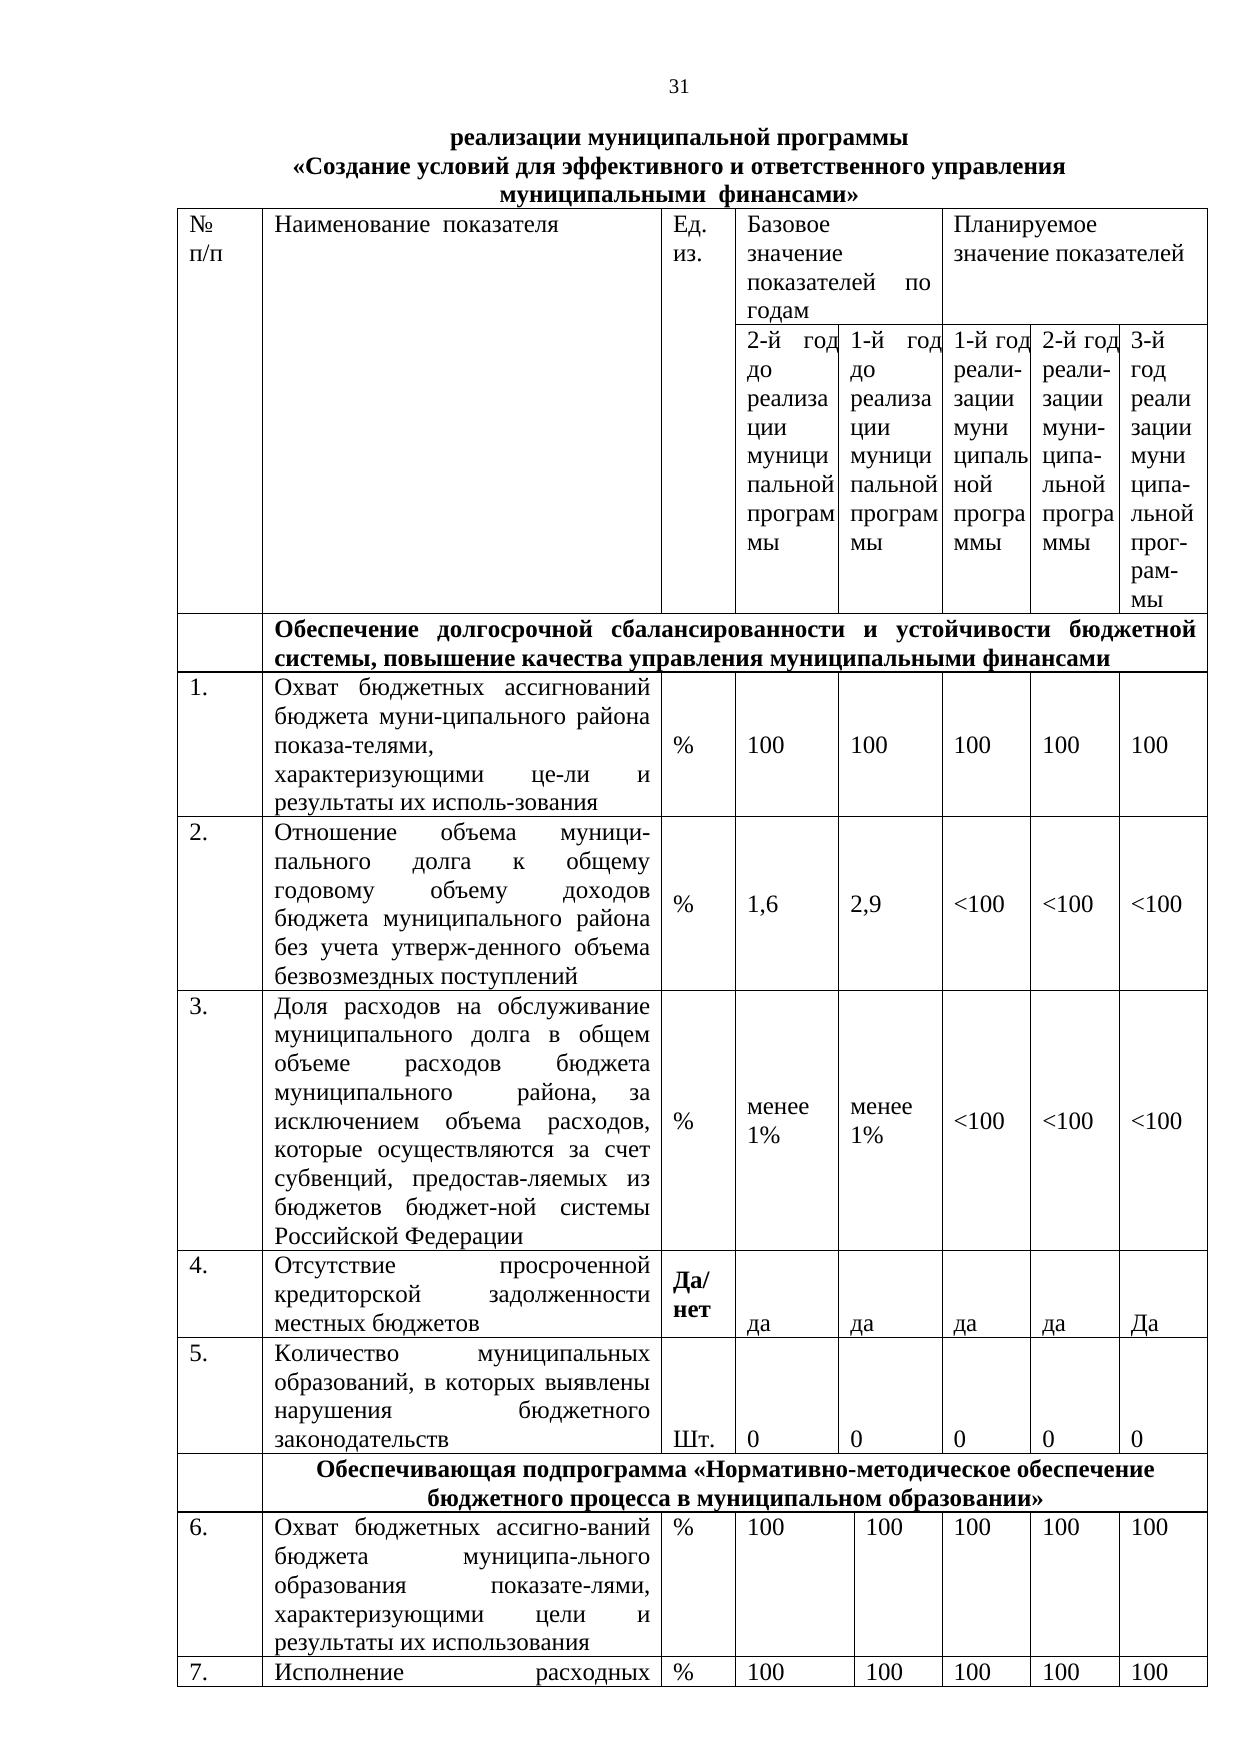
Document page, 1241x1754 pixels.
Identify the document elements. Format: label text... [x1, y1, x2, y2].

table_header Наименование показателя [263, 209, 661, 613]
table_cell 100 [943, 1513, 1030, 1656]
table_cell 100 [943, 1657, 1030, 1686]
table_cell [263, 1657, 661, 1686]
table_cell % [662, 1657, 735, 1686]
table_cell 0 [1120, 1338, 1207, 1453]
table_cell % [662, 1513, 735, 1656]
table_cell Охват бюджетных ассигнований бюджета муни-ципального района показа-телями, характеризующими це-ли и результаты их исполь-зования [263, 673, 661, 816]
table_header Планируемое значение показателей [943, 209, 1207, 324]
table_cell 2-й год реали-зации муни-ципа-льной программы [1031, 325, 1119, 613]
table_cell 100 [736, 673, 838, 816]
table_cell 5. [178, 1338, 262, 1453]
table_cell Да/ нет [662, 1251, 735, 1337]
table_cell 1,6 [736, 817, 838, 990]
table_cell 3. [178, 991, 262, 1249]
table_cell 100 [943, 673, 1030, 816]
table_header Ед. из. [662, 209, 735, 613]
table_cell 3-й год реализации муниципа-льной прог-рам-мы [1120, 325, 1207, 613]
table_cell 0 [736, 1338, 838, 1453]
table_cell 6. [178, 1513, 262, 1656]
table_cell 2,9 [839, 817, 942, 990]
table_cell % [662, 673, 735, 816]
table_cell да [943, 1251, 1030, 1337]
text «Создание условий для эффективного и ответственного управления [177, 151, 1181, 179]
table_cell Отношение объема муници-пального долга к общему годовому объему доходов бюджета муниципального района без учета утверж-денного объема безвозмездных поступлений [263, 817, 661, 990]
table_cell да [736, 1251, 838, 1337]
table_cell менее 1% [839, 991, 942, 1249]
table_cell Охват бюджетных ассигно-ваний бюджета муниципа-льного образования показате-лями, характеризующими цели и результаты их использования [263, 1513, 661, 1656]
table_cell 0 [1031, 1338, 1119, 1453]
table_cell <100 [1120, 991, 1207, 1249]
table_cell 100 [1120, 1513, 1207, 1656]
table_cell <100 [943, 991, 1030, 1249]
table_cell 0 [943, 1338, 1030, 1453]
table_cell <100 [1031, 991, 1119, 1249]
table_cell 100 [1120, 673, 1207, 816]
table_cell 100 [1120, 1657, 1207, 1686]
table_cell [178, 1454, 262, 1511]
table_cell Отсутствие просроченной кредиторской задолженности местных бюджетов [263, 1251, 661, 1337]
table_cell 2-й год до реализации муниципальной программы [736, 325, 838, 613]
table_cell % [662, 817, 735, 990]
table_cell [178, 614, 262, 671]
table_cell <100 [1031, 817, 1119, 990]
table_cell 7. [178, 1657, 262, 1686]
table_cell да [1031, 1251, 1119, 1337]
table_header Базовое значение показателей по годам [736, 209, 942, 324]
table_cell 100 [736, 1657, 854, 1686]
table_cell <100 [1120, 817, 1207, 990]
table_cell 100 [736, 1513, 854, 1656]
table_cell 100 [1031, 1657, 1119, 1686]
text реализации муниципальной программы [177, 122, 1181, 151]
table_cell 100 [855, 1657, 942, 1686]
table_cell Шт. [662, 1338, 735, 1453]
text муниципальными финансами» [177, 179, 1181, 208]
table_cell Количество муниципальных образований, в которых выявлены нарушения бюджетного законодательств [263, 1338, 661, 1453]
table_cell 2. [178, 817, 262, 990]
table_cell да [839, 1251, 942, 1337]
table_cell Доля расходов на обслуживание муниципального долга в общем объеме расходов бюджета муниципального района, за исключением объема расходов, которые осуществляются за счет субвенций, предостав-ляемых из бюджетов бюджет-ной системы Российской Федерации [263, 991, 661, 1249]
table_cell менее 1% [736, 991, 838, 1249]
table_cell 100 [839, 673, 942, 816]
table_cell 1-й год реали- зации муни ципаль ной программы [943, 325, 1030, 613]
table_cell 100 [855, 1513, 942, 1656]
table_cell 0 [839, 1338, 942, 1453]
table_cell Да [1120, 1251, 1207, 1337]
table_cell Обеспечение долгосрочной сбалансированности и устойчивости бюджетной системы, повышение качества управления муниципальными финансами [263, 614, 1207, 671]
table_cell % [662, 991, 735, 1249]
table_header № п/п [178, 209, 262, 613]
table_cell <100 [943, 817, 1030, 990]
table_cell 100 [1031, 673, 1119, 816]
table_cell Обеспечивающая подпрограмма «Нормативно-методическое обеспечение бюджетного процесса в муниципальном образовании» [263, 1454, 1207, 1511]
table_cell 1. [178, 673, 262, 816]
table_cell 1-й год до реализации муниципальной программы [839, 325, 942, 613]
table_cell 4. [178, 1251, 262, 1337]
table_cell 100 [1031, 1513, 1119, 1656]
